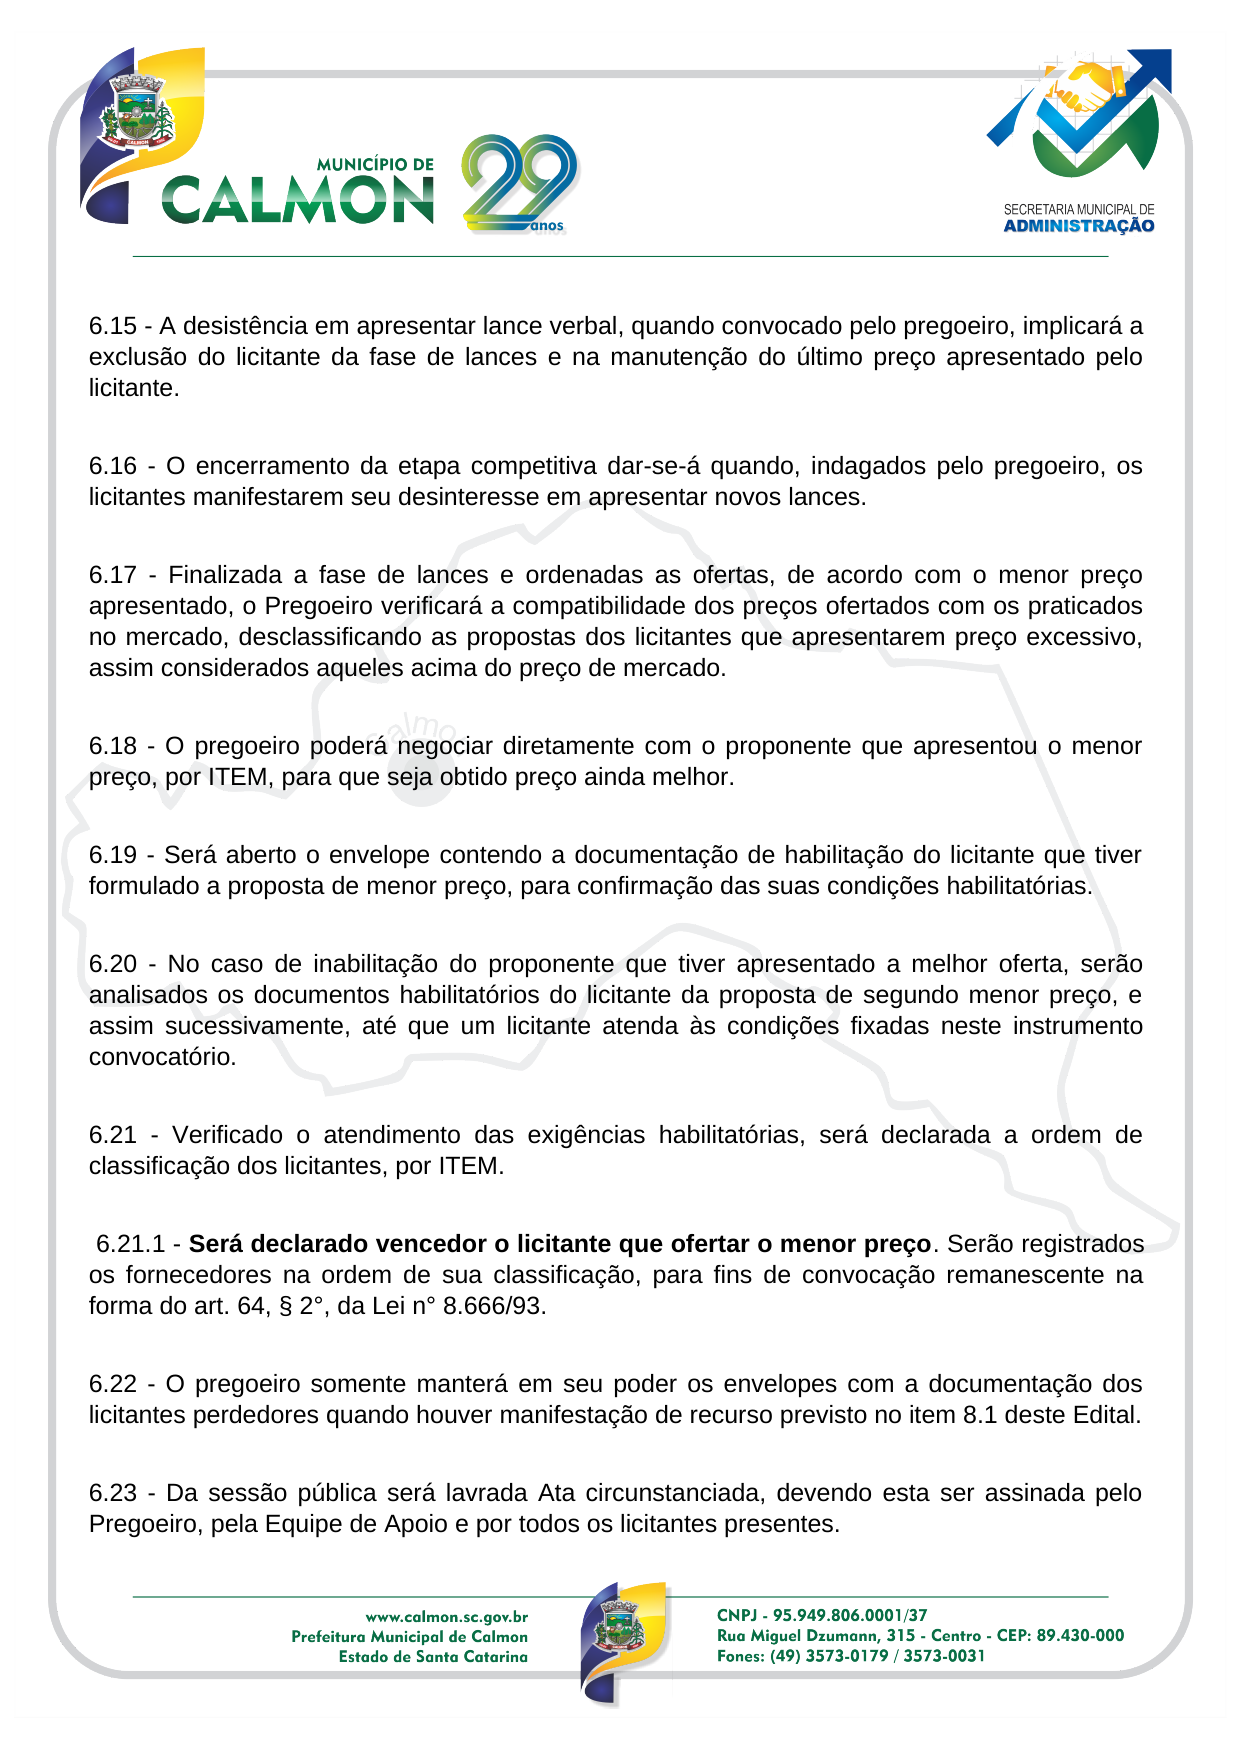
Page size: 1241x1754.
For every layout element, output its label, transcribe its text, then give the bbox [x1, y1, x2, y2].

text 6.23 - Da sessão pública será lavrada Ata circunstanciada, devendo esta ser assinada pelo Pregoeiro, pela Equipe de Apoio e por todos os licitantes presentes. [88, 1478, 1145, 1537]
text 6.18 - O pregoeiro poderá negociar diretamente com o proponente que apresentou o menor preço, por ITEM, para que seja obtido preço ainda melhor. [88, 731, 1145, 791]
text 6.15 - A desistência em apresentar lance verbal, quando convocado pelo pregoeiro, implicará a exclusão do licitante da fase de lances e na manutenção do último preço apresentado pelo licitante. [88, 311, 1145, 402]
text 6.19 - Será aberto o envelope contendo a documentação de habilitação do licitante que tiver formulado a proposta de menor preço, para confirmação das suas condições habilitatórias. [88, 840, 1145, 899]
text 6.21.1 - Será declarado vencedor o licitante que ofertar o menor preço. Serão registrados os fornecedores na ordem de sua classificação, para fins de convocação remanescente na forma do art. 64, § 2°, da Lei n° 8.666/93. [88, 1229, 1145, 1319]
picture [14, 31, 1227, 1718]
text 6.17 - Finalizada a fase de lances e ordenadas as ofertas, de acordo com o menor preço apresentado, o Pregoeiro verificará a compatibilidade dos preços ofertados com os praticados no mercado, desclassificando as propostas dos licitantes que apresentarem preço excessivo, assim considerados aqueles acima do preço de mercado. [88, 560, 1145, 682]
text 6.22 - O pregoeiro somente manterá em seu poder os envelopes com a documentação dos licitantes perdedores quando houver manifestação de recurso previsto no item 8.1 deste Edital. [88, 1369, 1145, 1428]
text 6.21 - Verificado o atendimento das exigências habilitatórias, será declarada a ordem de classificação dos licitantes, por ITEM. [88, 1120, 1145, 1179]
text 6.16 - O encerramento da etapa competitiva dar-se-á quando, indagados pelo pregoeiro, os licitantes manifestarem seu desinteresse em apresentar novos lances. [88, 451, 1145, 511]
text 6.20 - No caso de inabilitação do proponente que tiver apresentado a melhor oferta, serão analisados os documentos habilitatórios do licitante da proposta de segundo menor preço, e assim sucessivamente, até que um licitante atenda às condições fixadas neste instrumento convocatório. [88, 949, 1145, 1071]
